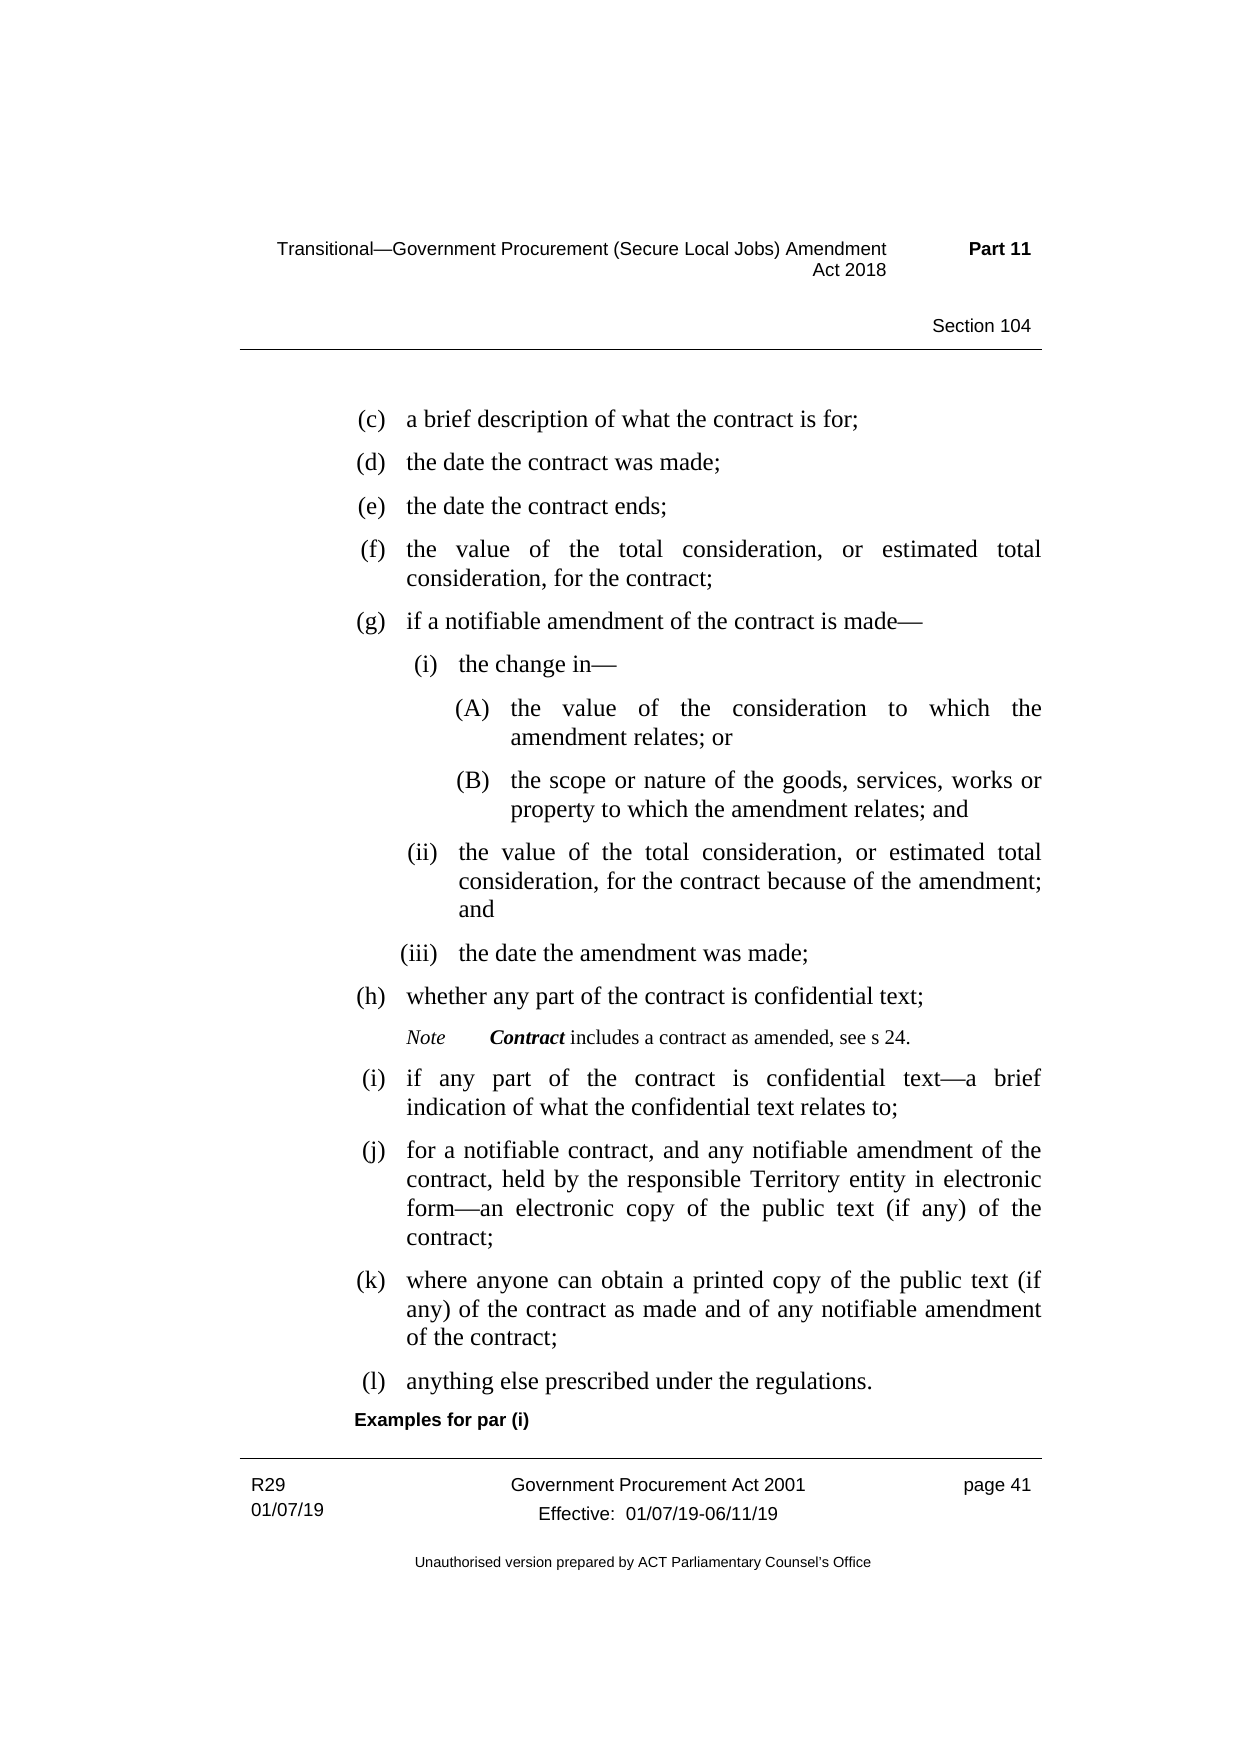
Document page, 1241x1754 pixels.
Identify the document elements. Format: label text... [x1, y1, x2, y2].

text (B) the scope or nature of the goods, services, works or property to which the amendment relates; and [239, 765, 1042, 822]
text (A) the value of the consideration to which the amendment relates; or [239, 693, 1042, 750]
text (l) anything else prescribed under the regulations. [239, 1366, 1042, 1394]
text (j) for a notifiable contract, and any notifiable amendment of the contract, held by the responsible Territory entity in electronic form—an electronic copy of the public text (if any) of the contract; [239, 1135, 1042, 1250]
text (e) the date the contract ends; [239, 491, 1042, 519]
text (f) the value of the total consideration, or estimated total consideration, for the contract; [239, 534, 1042, 592]
text Examples for par (i) [354, 1409, 1042, 1431]
text (ii) the value of the total consideration, or estimated total consideration, for the contract because of the amendment; and [239, 837, 1042, 923]
text (k) where anyone can obtain a printed copy of the public text (if any) of the contract as made and of any notifiable amendment of the contract; [239, 1265, 1042, 1351]
text (h) whether any part of the contract is confidential text; [239, 981, 1042, 1010]
text (c) a brief description of what the contract is for; [239, 404, 1042, 433]
text (iii) the date the amendment was made; [239, 938, 1042, 967]
text (d) the date the contract was made; [239, 447, 1042, 476]
text (i) the change in— [239, 649, 1042, 678]
text (g) if a notifiable amendment of the contract is made— [239, 606, 1042, 635]
text (i) if any part of the contract is confidential text—a brief indication of what the confidential text relates to; [239, 1063, 1042, 1121]
text Note Contract includes a contract as amended, see s 24. [406, 1024, 1042, 1049]
